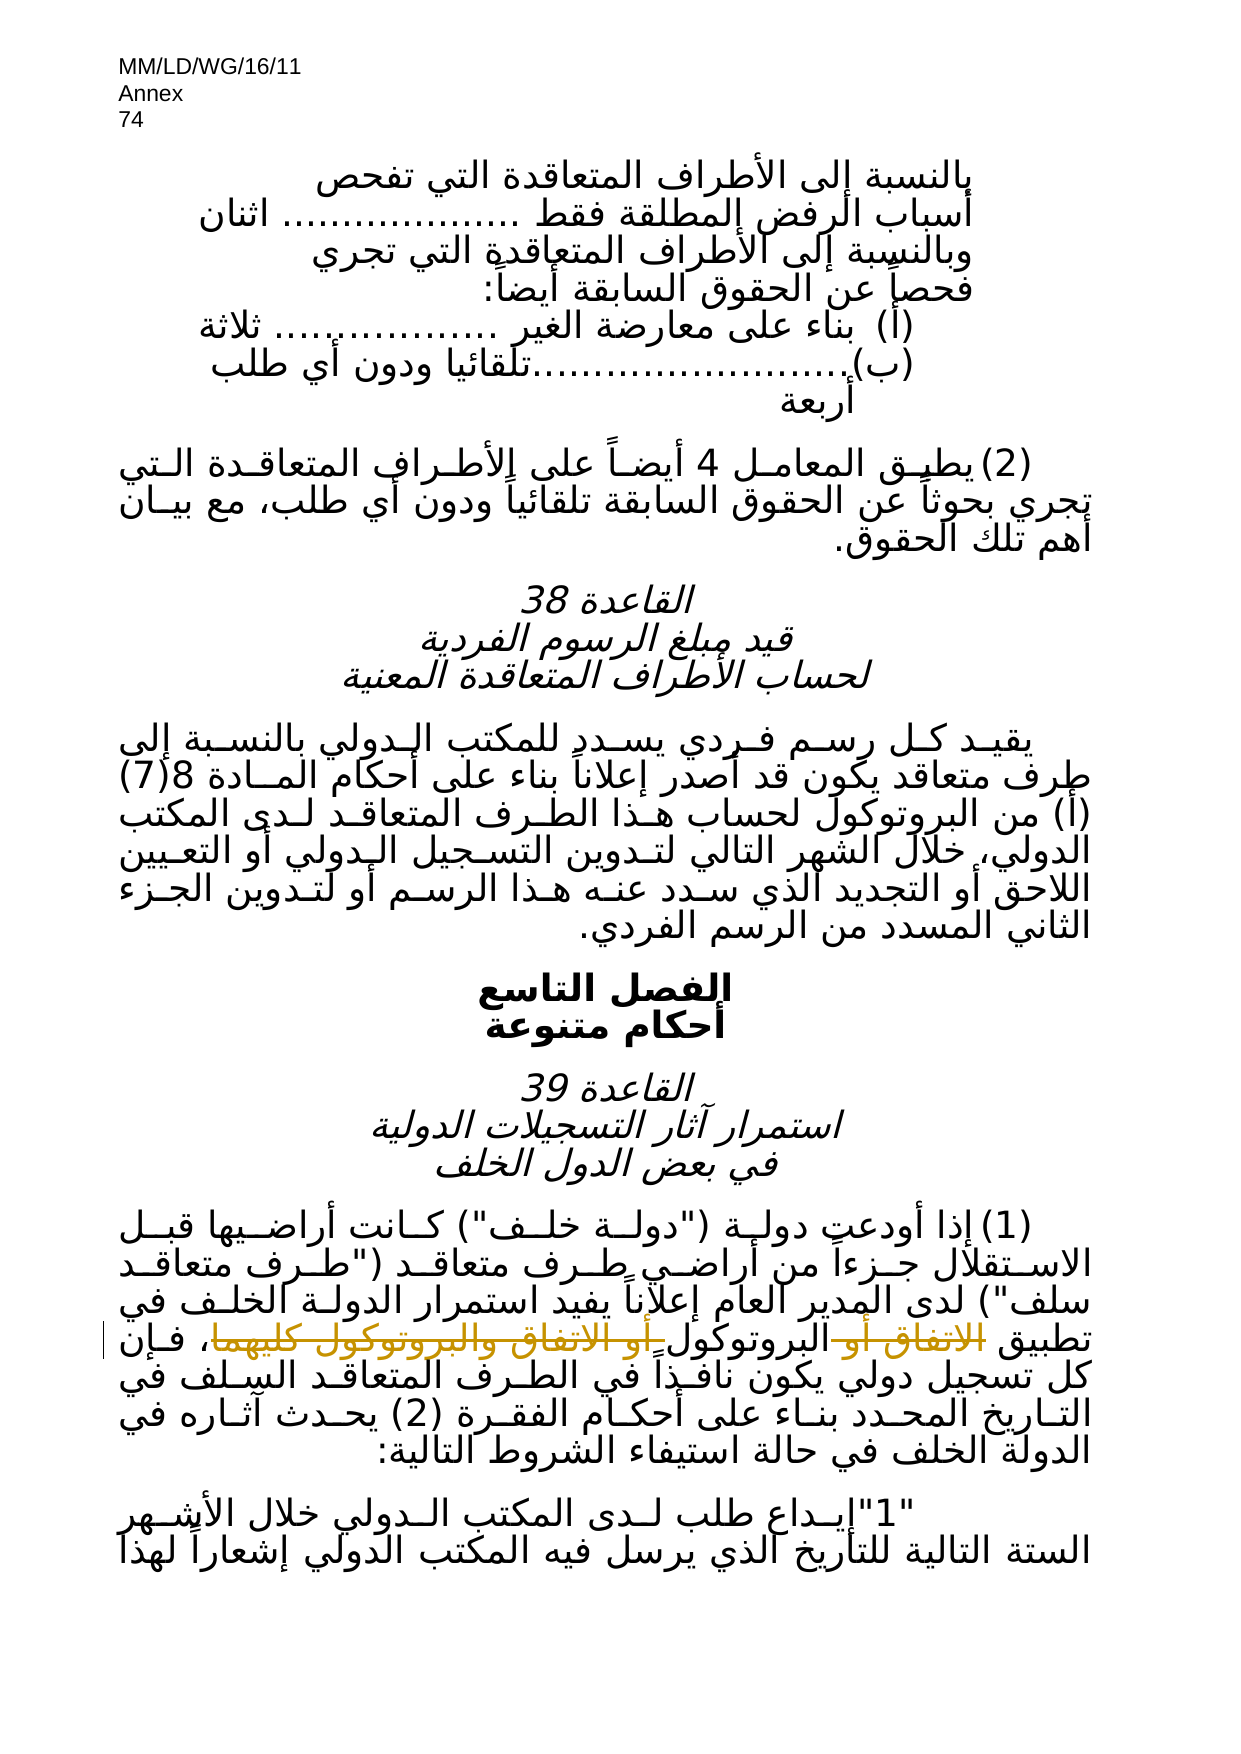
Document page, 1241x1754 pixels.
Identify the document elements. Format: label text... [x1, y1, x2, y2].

text القاعدة 38 قيد مبلغ الرسوم الفردية لحساب الأطراف المتعاقدة المعنية [118, 583, 1092, 696]
text (ب) تلقائيا ودون أي طلب أربعة [118, 346, 915, 421]
text بالنسبة إلى الأطراف المتعاقدة التي تفحص أسباب الرفض المطلقة فقط اثنان [118, 158, 974, 233]
text (2) يطبق المعامل 4 أيضاً على الأطراف المتعاقدة التي تجري بحوثاً عن الحقوق السابقة تلقائياً ودون أي طلب، مع بيان أهم تلك الحقوق. [118, 446, 1092, 558]
text وبالنسبة إلى الأطراف المتعاقدة التي تجري فحصاً عن الحقوق السابقة أيضاً: [118, 233, 974, 308]
text الفصل التاسع أحكام متنوعة [118, 971, 1092, 1046]
text القاعدة 39 استمرار آثار التسجيلات الدولية في بعض الدول الخلف [118, 1071, 1092, 1183]
text (1) إذا أودعت دولة ("دولة خلف") كانت أراضيها قبل الاستقلال جزءاً من أراضي طرف متعاقد ("طرف متعاقد سلف") لدى المدير العام إعلاناً يفيد استمرار الدولة الخلف في تطبيق البروتوكول، فإن كل تسجيل دولي يكون نافذاً في الطرف المتعاقد السلف في التاريخ المحدد بناء على أحكام الفقرة (2) يحدث آثاره في الدولة الخلف في حالة استيفاء الشروط التالية: [118, 1208, 1092, 1471]
text يقيد كل رسم فردي يسدد للمكتب الدولي بالنسبة إلى طرف متعاقد يكون قد أصدر إعلاناً بناء على أحكام المادة 8(7)(أ) من البروتوكول لحساب هذا الطرف المتعاقد لدى المكتب الدولي، خلال الشهر التالي لتدوين التسجيل الدولي أو التعيين اللاحق أو التجديد الذي سدد عنه هذا الرسم أو لتدوين الجزء الثاني المسدد من الرسم الفردي. [118, 721, 1092, 946]
text (أ) بناء على معارضة الغير ثلاثة [118, 308, 915, 346]
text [118, 1496, 1092, 1571]
